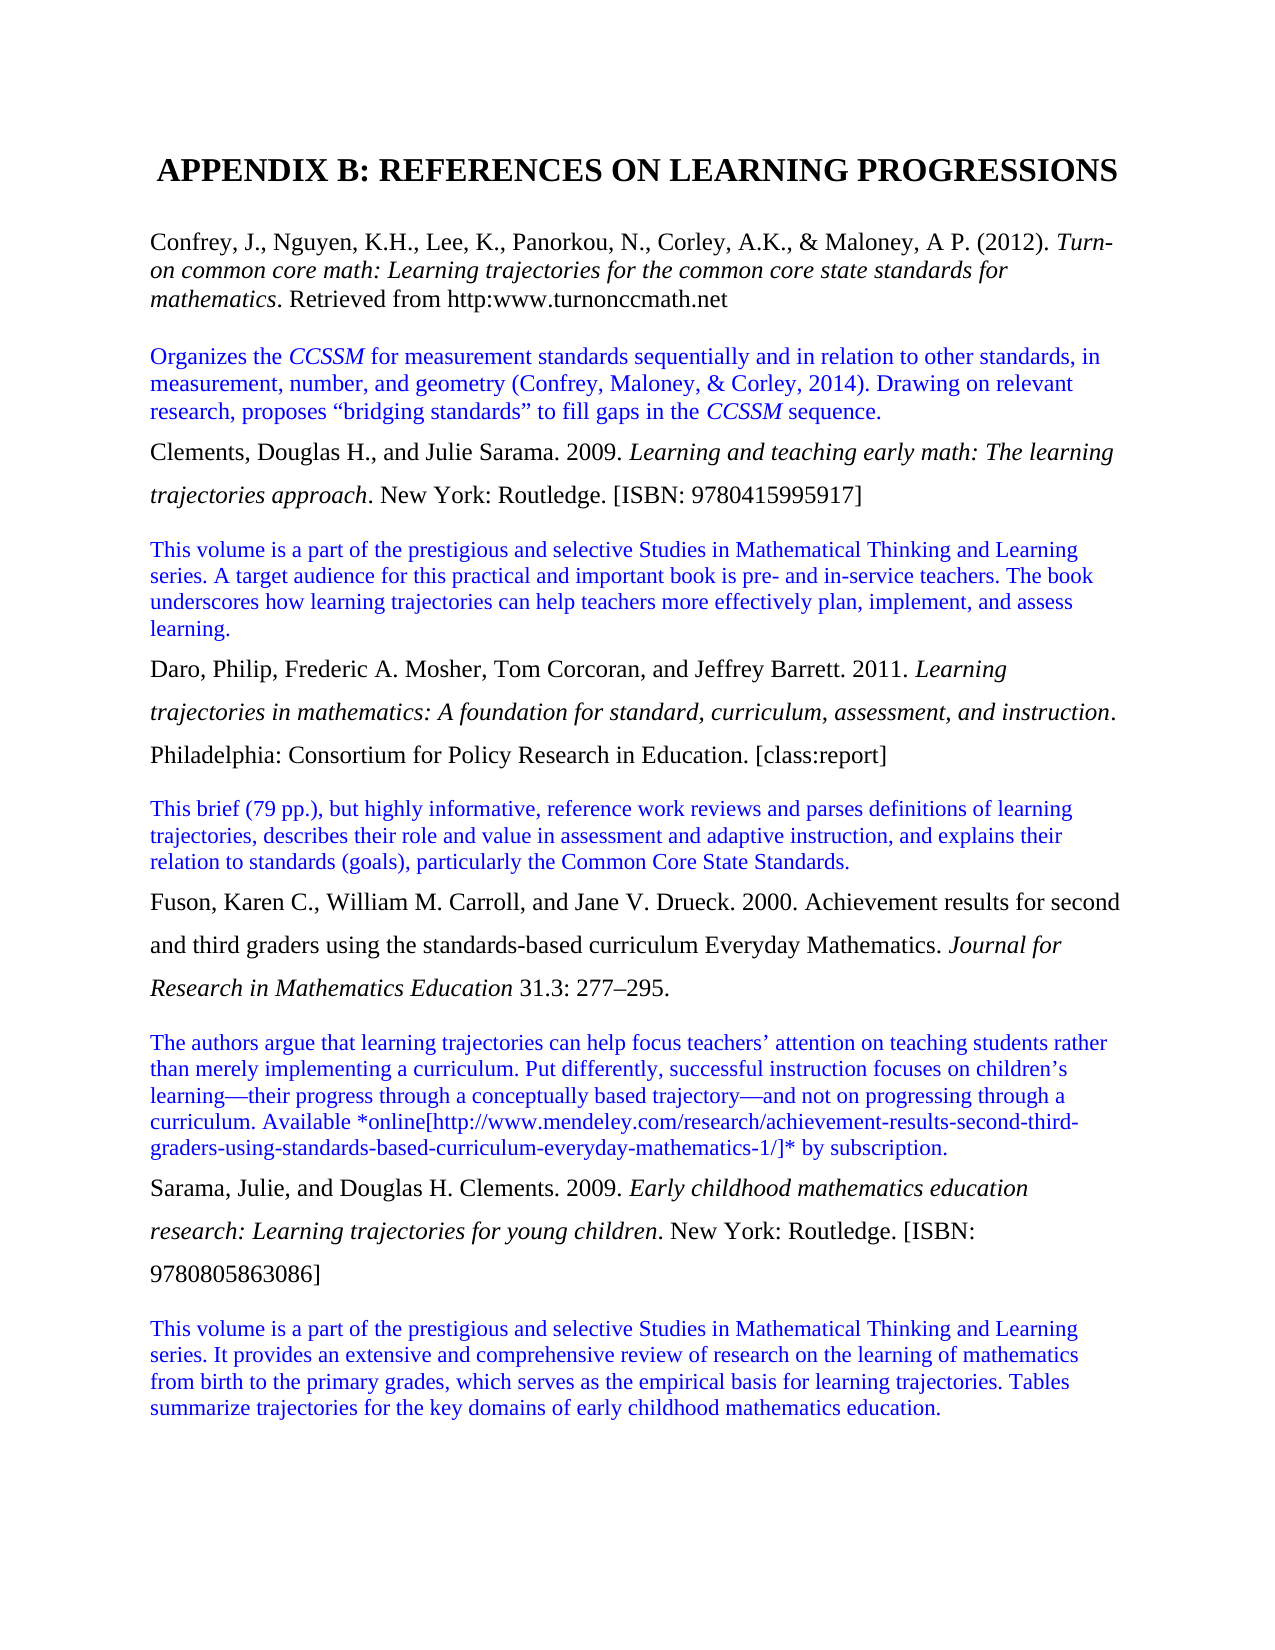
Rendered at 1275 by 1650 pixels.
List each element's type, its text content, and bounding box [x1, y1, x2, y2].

text Fuson, Karen C., William M. Carroll, and Jane V. Drueck. 2000. Achievement results for second and third graders using the standards-based curriculum Everyday Mathematics. Journal for Research in Mathematics Education 31.3: 277–295. [150, 887, 1125, 1002]
text The authors argue that learning trajectories can help focus teachers’ attention on teaching students rather than merely implementing a curriculum. Put differently, successful instruction focuses on children’s learning—their progress through a conceptually based trajectory—and not on progressing through a curriculum. Available *online[http://www.mendeley.com/research/achievement-results-second-third-graders-using-standards-based-curriculum-everyday-mathematics-1/]* by subscription. [150, 1029, 1125, 1161]
text Organizes the CCSSM for measurement standards sequentially and in relation to other standards, in measurement, number, and geometry (Confrey, Maloney, & Corley, 2014). Drawing on relevant research, proposes “bridging standards” to fill gaps in the CCSSM sequence. [150, 342, 1125, 424]
text Sarama, Julie, and Douglas H. Clements. 2009. Early childhood mathematics education research: Learning trajectories for young children. New York: Routledge. [ISBN: 9780805863086] [150, 1173, 1125, 1288]
text This volume is a part of the prestigious and selective Studies in Mathematical Thinking and Learning series. It provides an extensive and comprehensive review of research on the learning of mathematics from birth to the primary grades, which serves as the empirical basis for learning trajectories. Tables summarize trajectories for the key domains of early childhood mathematics education. [150, 1315, 1125, 1421]
text Daro, Philip, Frederic A. Mosher, Tom Corcoran, and Jeffrey Barrett. 2011. Learning trajectories in mathematics: A foundation for standard, curriculum, assessment, and instruction. Philadelphia: Consortium for Policy Research in Education. [class:report] [150, 654, 1125, 769]
text This volume is a part of the prestigious and selective Studies in Mathematical Thinking and Learning series. A target audience for this practical and important book is pre- and in-service teachers. The book underscores how learning trajectories can help teachers more effectively plan, implement, and assess learning. [150, 536, 1125, 641]
text This brief (79 pp.), but highly informative, reference work reviews and parses definitions of learning trajectories, describes their role and value in assessment and adaptive instruction, and explains their relation to standards (goals), particularly the Common Core State Standards. [150, 796, 1125, 874]
text Clements, Douglas H., and Julie Sarama. 2009. Learning and teaching early math: The learning trajectories approach. New York: Routledge. [ISBN: 9780415995917] [150, 437, 1125, 509]
text APPENDIX B: REFERENCES ON LEARNING PROGRESSIONS [150, 150, 1125, 188]
text Confrey, J., Nguyen, K.H., Lee, K., Panorkou, N., Corley, A.K., & Maloney, A P. (2012). Turn-on common core math: Learning trajectories for the common core state standards for mathematics. Retrieved from http:www.turnonccmath.net [150, 227, 1125, 313]
